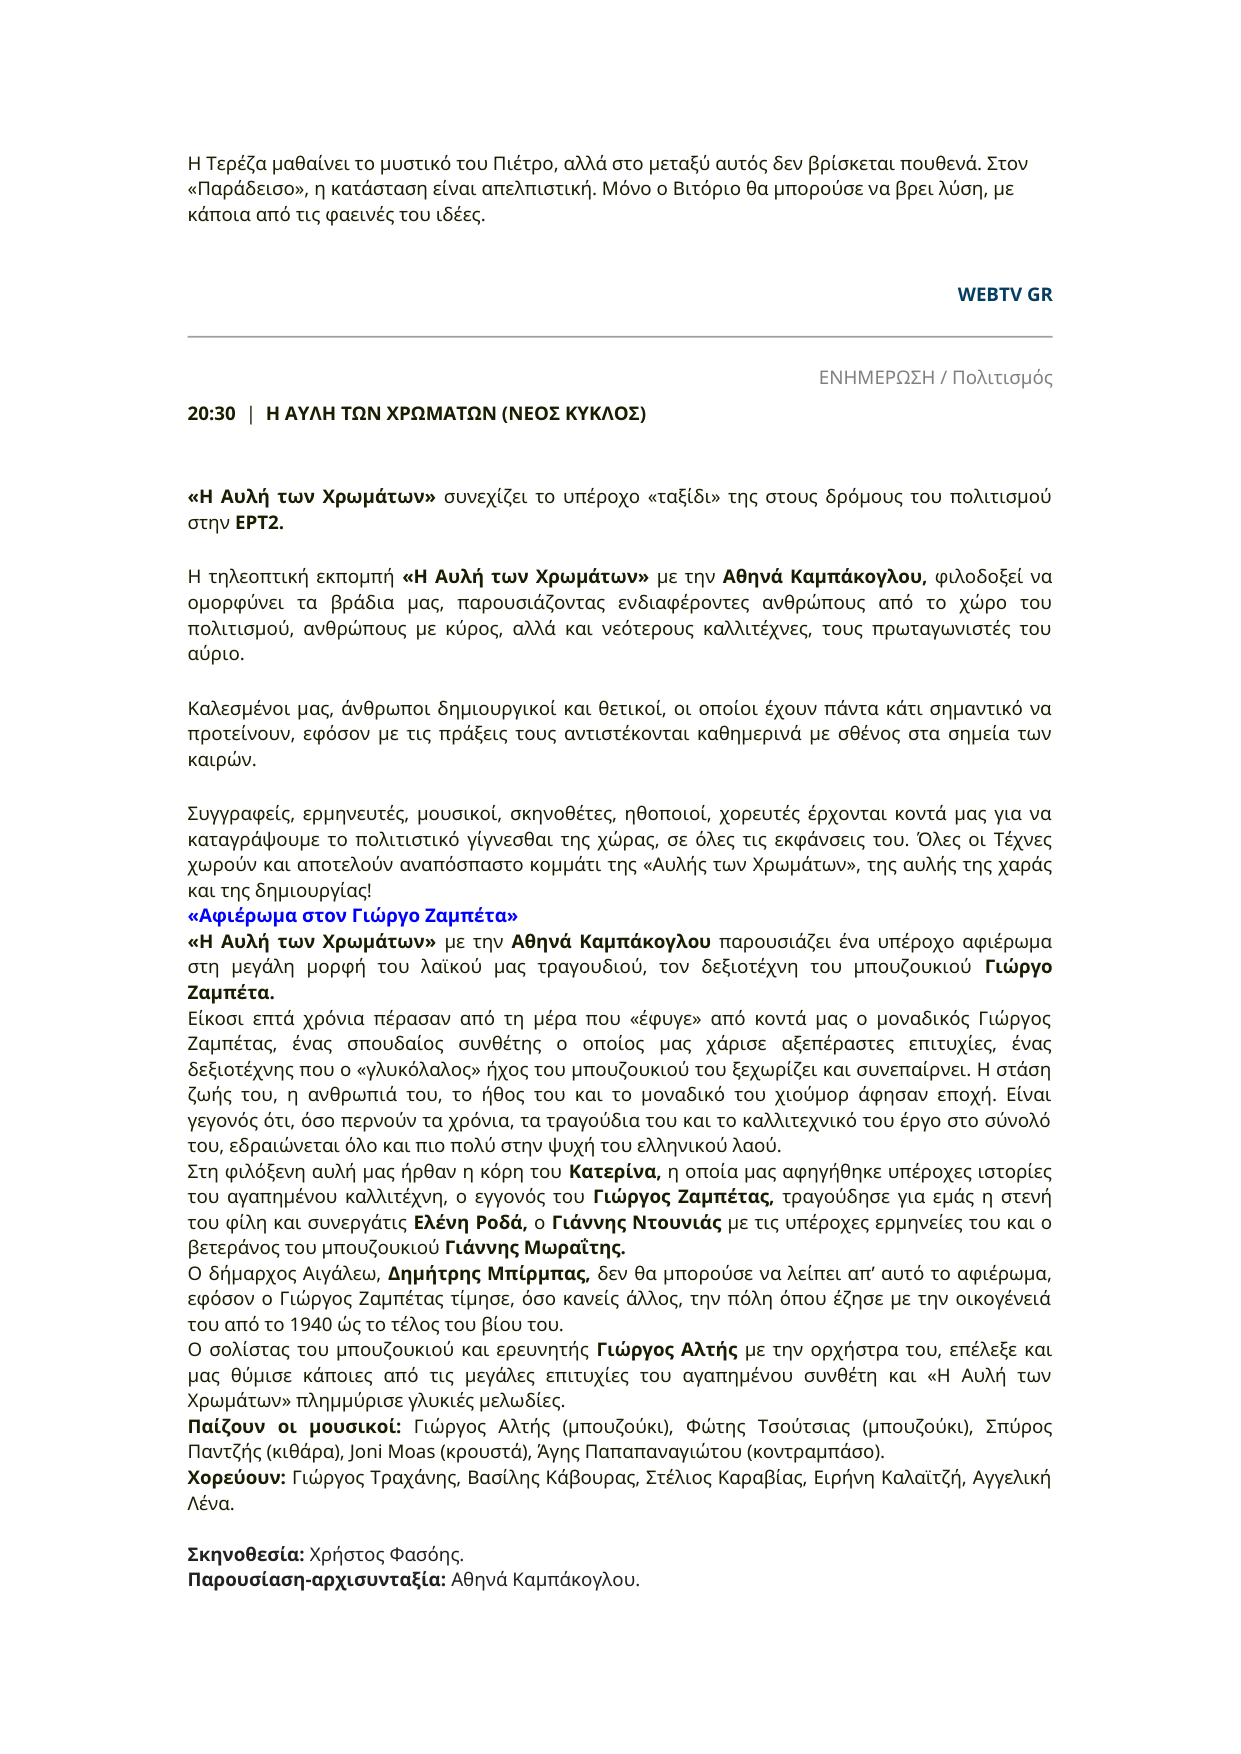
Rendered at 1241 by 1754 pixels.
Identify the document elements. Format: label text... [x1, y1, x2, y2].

text 20:30 | Η ΑΥΛΗ ΤΩΝ ΧΡΩΜΑΤΩΝ (ΝΕΟΣ ΚΥΚΛΟΣ) [187, 390, 1053, 454]
text «Η Αυλή των Χρωμάτων» με την Αθηνά Καμπάκογλου παρουσιάζει ένα υπέροχο αφιέρωμα στη μεγάλη μορφή του λαϊκού μας τραγουδιού, τον δεξιοτέχνη του μπουζουκιού Γιώργο Ζαμπέτα. [187, 928, 1053, 1005]
text Παρουσίαση-αρχισυνταξία: Αθηνά Καμπάκογλου. [187, 1566, 1053, 1592]
text Η Τερέζα μαθαίνει το μυστικό του Πιέτρο, αλλά στο μεταξύ αυτός δεν βρίσκεται πουθενά. Στον «Παράδεισο», η κατάσταση είναι απελπιστική. Μόνο ο Βιτόριο θα μπορούσε να βρει λύση, με κάποια από τις φαεινές του ιδέες. [187, 150, 1053, 227]
text Η τηλεοπτική εκπομπή «Η Αυλή των Χρωμάτων» με την Αθηνά Καμπάκογλου, φιλοδοξεί να ομορφύνει τα βράδια μας, παρουσιάζοντας ενδιαφέροντες ανθρώπους από το χώρο του πολιτισμού, ανθρώπους με κύρος, αλλά και νεότερους καλλιτέχνες, τους πρωταγωνιστές του αύριο. [187, 564, 1053, 666]
text Καλεσμένοι μας, άνθρωποι δημιουργικοί και θετικοί, οι οποίοι έχουν πάντα κάτι σημαντικό να προτείνουν, εφόσον με τις πράξεις τους αντιστέκονται καθημερινά με σθένος στα σημεία των καιρών. [187, 695, 1053, 772]
text Συγγραφείς, ερμηνευτές, μουσικοί, σκηνοθέτες, ηθοποιοί, χορευτές έρχονται κοντά μας για να καταγράψουμε το πολιτιστικό γίγνεσθαι της χώρας, σε όλες τις εκφάνσεις του. Όλες οι Τέχνες χωρούν και αποτελούν αναπόσπαστο κομμάτι της «Αυλής των Χρωμάτων», της αυλής της χαράς και της δημιουργίας! [187, 801, 1053, 903]
text WEBTV GR [187, 281, 1053, 307]
text Σκηνοθεσία: Χρήστος Φασόης. [187, 1515, 1053, 1566]
text Είκοσι επτά χρόνια πέρασαν από τη μέρα που «έφυγε» από κοντά μας ο μοναδικός Γιώργος Ζαμπέτας, ένας σπουδαίος συνθέτης ο οποίος μας χάρισε αξεπέραστες επιτυχίες, ένας δεξιοτέχνης που ο «γλυκόλαλος» ήχος του μπουζουκιού του ξεχωρίζει και συνεπαίρνει. Η στάση ζωής του, η ανθρωπιά του, το ήθος του και το μοναδικό του χιούμορ άφησαν εποχή. Είναι γεγονός ότι, όσο περνούν τα χρόνια, τα τραγούδια του και το καλλιτεχνικό του έργο στο σύνολό του, εδραιώνεται όλο και πιο πολύ στην ψυχή του ελληνικού λαού. [187, 1005, 1053, 1158]
text Παίζουν οι μουσικοί: Γιώργος Αλτής (μπουζούκι), Φώτης Τσούτσιας (μπουζούκι), Σπύρος Παντζής (κιθάρα), Joni Moas (κρουστά), Άγης Παπαπαναγιώτου (κοντραμπάσο). [187, 1413, 1053, 1464]
text Στη φιλόξενη αυλή μας ήρθαν η κόρη του Κατερίνα, η οποία μας αφηγήθηκε υπέροχες ιστορίες του αγαπημένου καλλιτέχνη, ο εγγονός του Γιώργος Ζαμπέτας, τραγούδησε για εμάς η στενή του φίλη και συνεργάτις Ελένη Ροδά, ο Γιάννης Ντουνιάς με τις υπέροχες ερμηνείες του και ο βετεράνος του μπουζουκιού Γιάννης Μωραΐτης. [187, 1158, 1053, 1260]
text ΕΝΗΜΕΡΩΣΗ / Πολιτισμός [187, 365, 1053, 390]
text Χορεύουν: Γιώργος Τραχάνης, Βασίλης Κάβουρας, Στέλιος Καραβίας, Ειρήνη Καλαϊτζή, Αγγελική Λένα. [187, 1464, 1053, 1515]
text «Αφιέρωμα στον Γιώργο Ζαμπέτα» [187, 903, 1053, 928]
text Ο σολίστας του μπουζουκιού και ερευνητής Γιώργος Αλτής με την ορχήστρα του, επέλεξε και μας θύμισε κάποιες από τις μεγάλες επιτυχίες του αγαπημένου συνθέτη και «Η Αυλή των Χρωμάτων» πλημμύρισε γλυκιές μελωδίες. [187, 1337, 1053, 1413]
text «Η Αυλή των Χρωμάτων» συνεχίζει το υπέροχο «ταξίδι» της στους δρόμους του πολιτισμού στην ΕΡΤ2. [187, 483, 1053, 534]
text Ο δήμαρχος Αιγάλεω, Δημήτρης Μπίρμπας, δεν θα μπορούσε να λείπει απ’ αυτό το αφιέρωμα, εφόσον ο Γιώργος Ζαμπέτας τίμησε, όσο κανείς άλλος, την πόλη όπου έζησε με την οικογένειά του από το 1940 ώς το τέλος του βίου του. [187, 1260, 1053, 1337]
